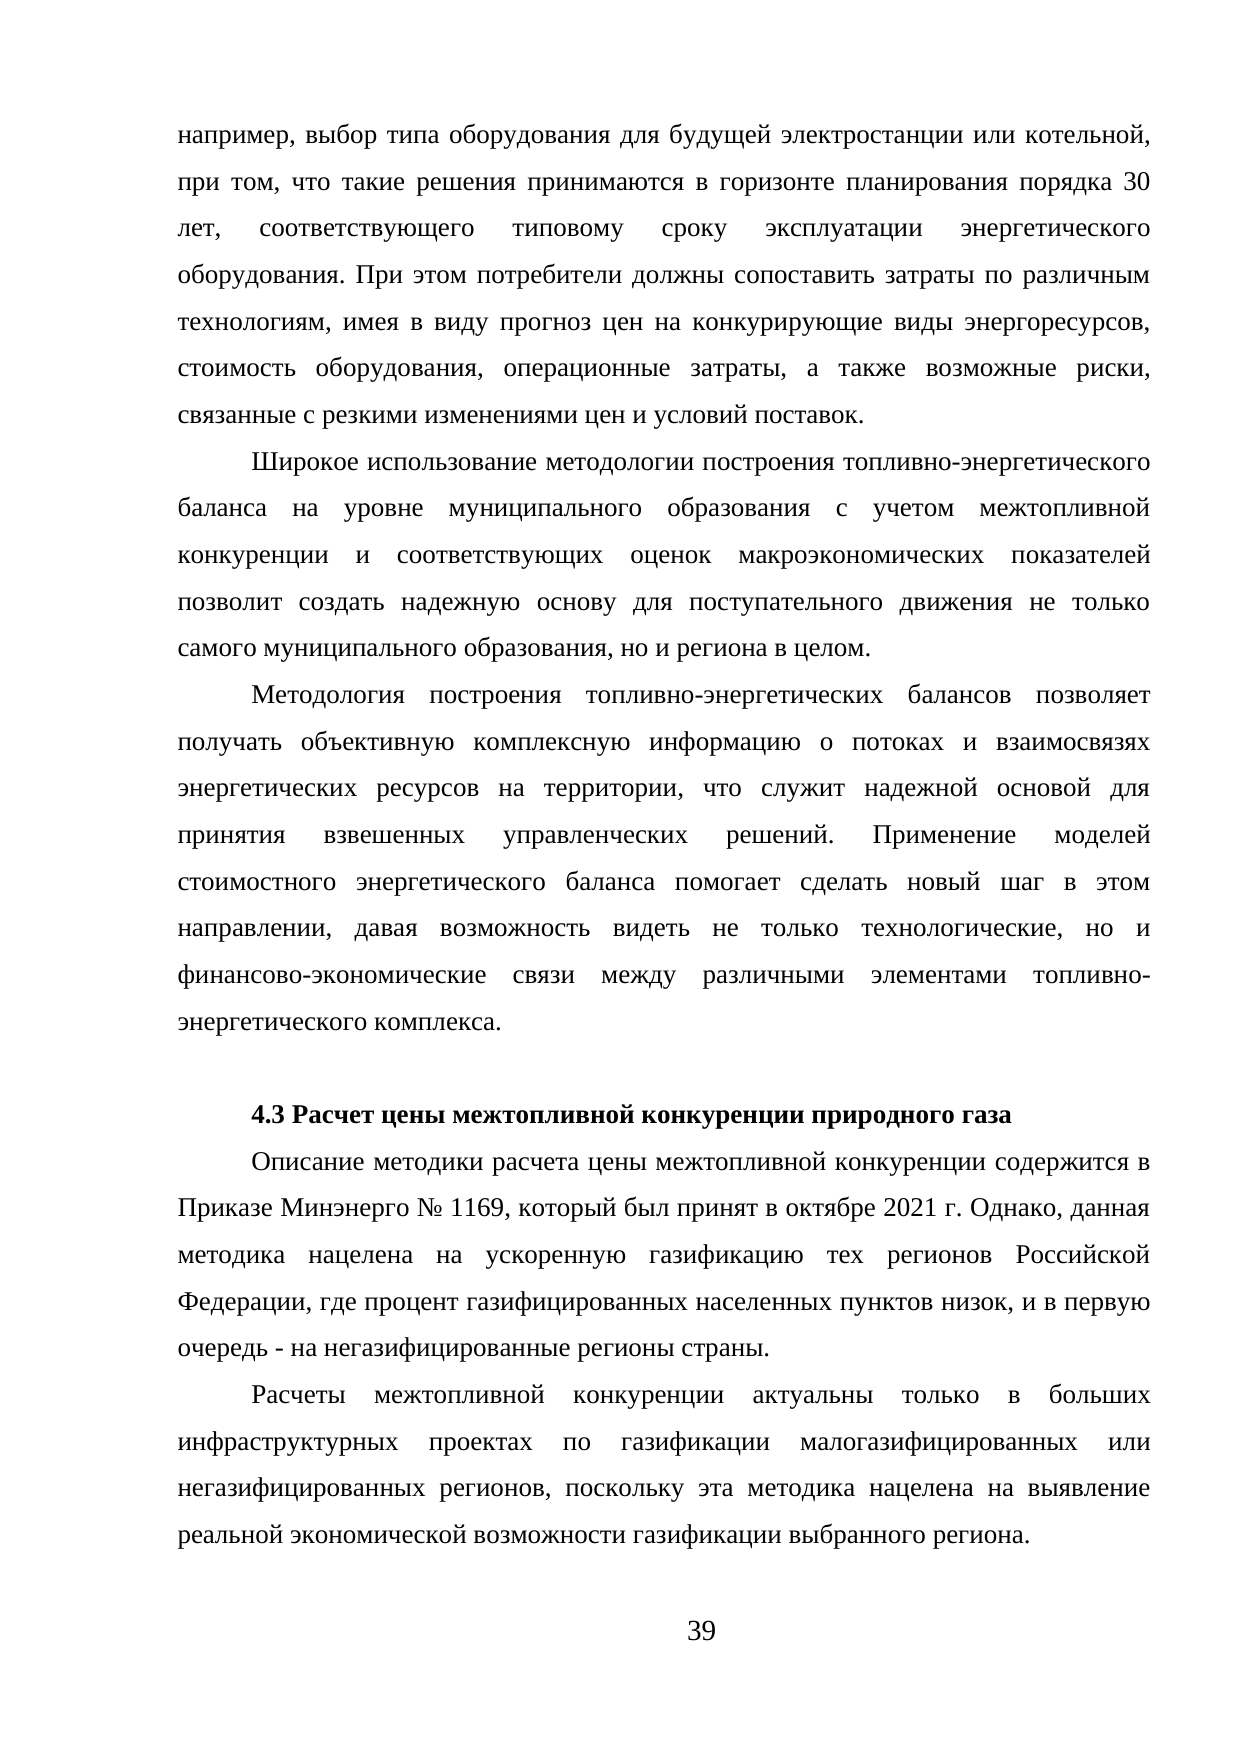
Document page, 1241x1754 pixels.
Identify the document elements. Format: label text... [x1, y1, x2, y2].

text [177, 118, 1152, 429]
text Методология построения топливно-энергетических балансов позволяет получать объективную комплексную информацию о потоках и взаимосвязях энергетических ресурсов на территории, что служит надежной основой для принятия взвешенных управленческих решений. Применение моделей стоимостного энергетического баланса помогает сделать новый шаг в этом направлении, давая возможность видеть не только технологические, но и финансово-экономические связи между различными элементами топливно-энергетического комплекса. [177, 678, 1152, 1036]
text Расчеты межтопливной конкуренции актуальны только в больших инфраструктурных проектах по газификации малогазифицированных или негазифицированных регионов, поскольку эта методика нацелена на выявление реальной экономической возможности газификации выбранного региона. [177, 1378, 1152, 1549]
subtitle 4.3 Расчет цены межтопливной конкуренции природного газа [177, 1098, 1152, 1129]
text Описание методики расчета цены межтопливной конкуренции содержится в Приказе Минэнерго № 1169, который был принят в октябре 2021 г. Однако, данная методика нацелена на ускоренную газификацию тех регионов Российской Федерации, где процент газифицированных населенных пунктов низок, и в первую очередь - на негазифицированные регионы страны. [177, 1145, 1152, 1363]
text Широкое использование методологии построения топливно-энергетического баланса на уровне муниципального образования с учетом межтопливной конкуренции и соответствующих оценок макроэкономических показателей позволит создать надежную основу для поступательного движения не только самого муниципального образования, но и региона в целом. [177, 445, 1152, 663]
